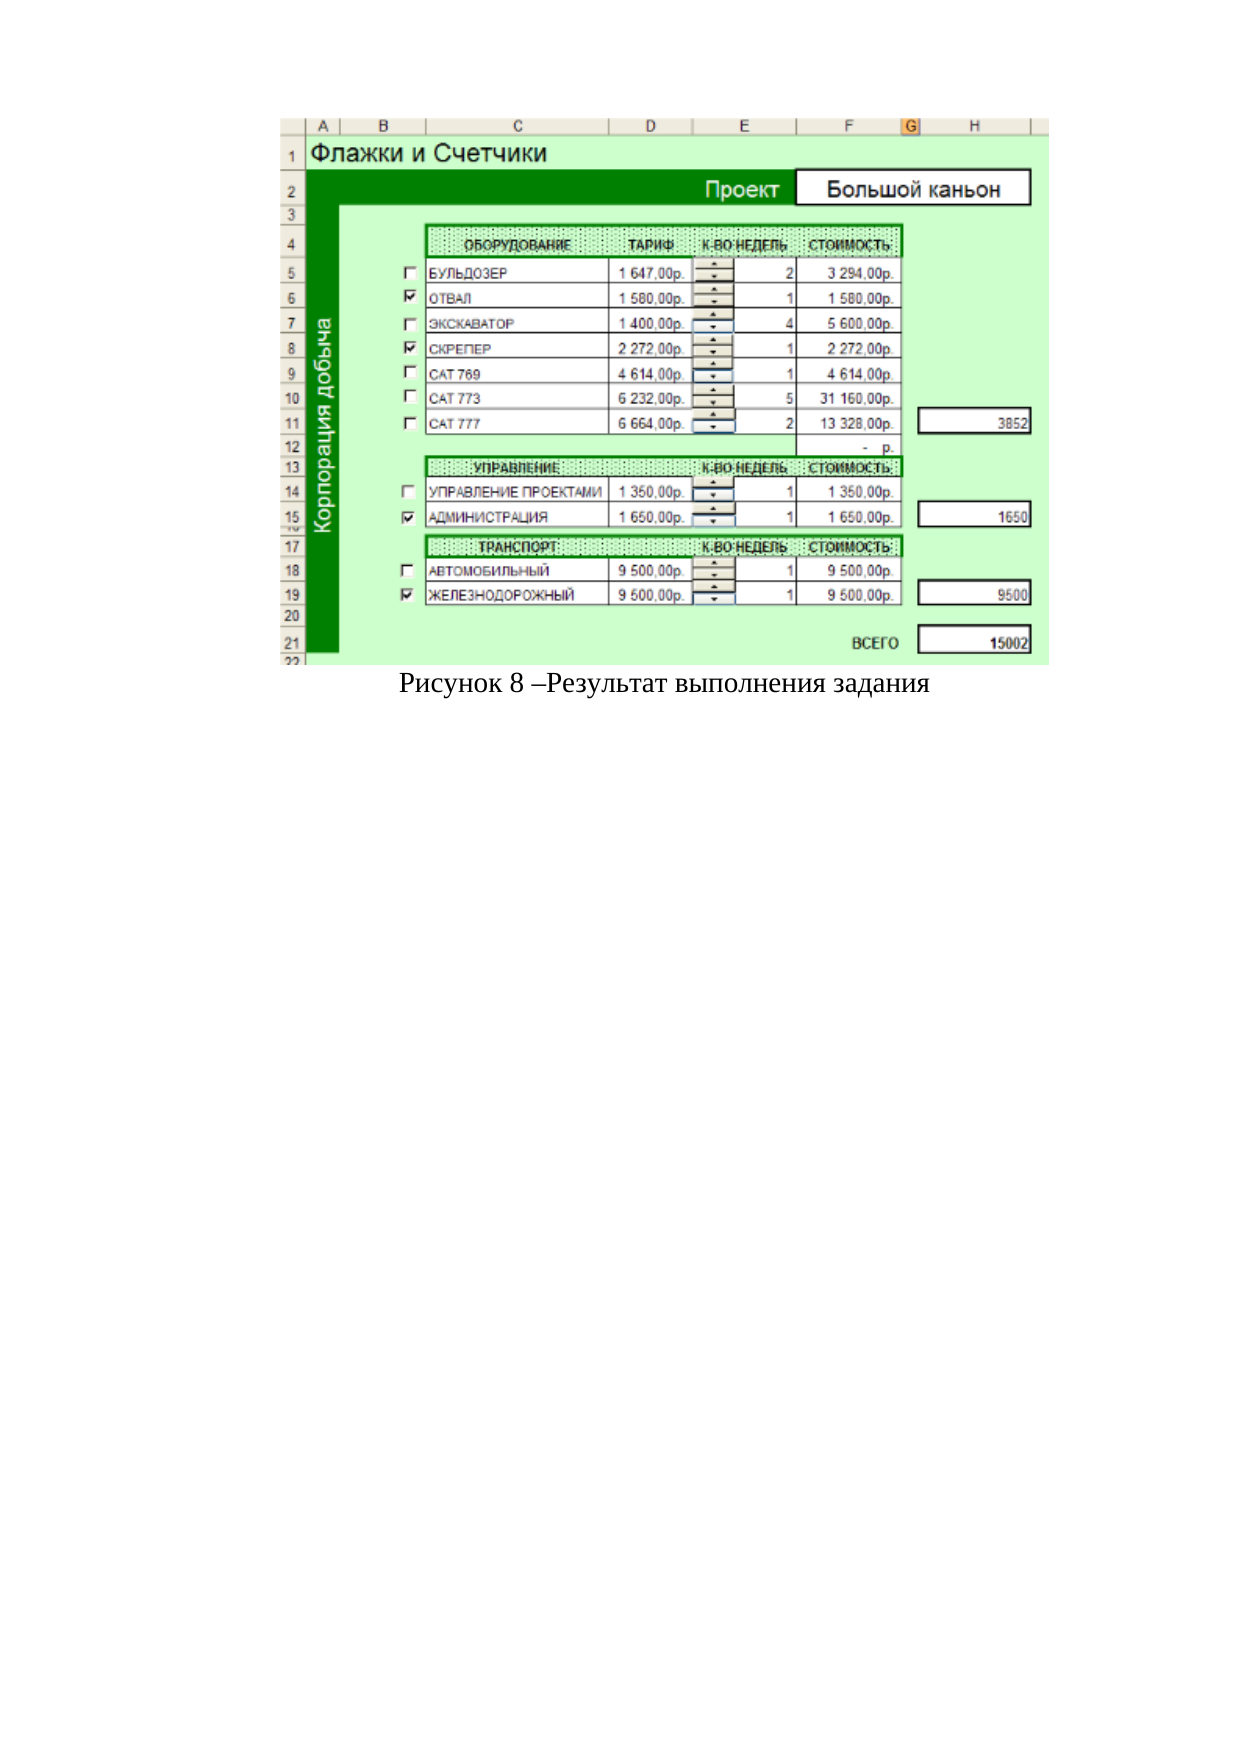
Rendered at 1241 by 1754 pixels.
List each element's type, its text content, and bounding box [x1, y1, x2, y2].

text Рисунок 8 –Результат выполнения задания [177, 665, 1152, 698]
